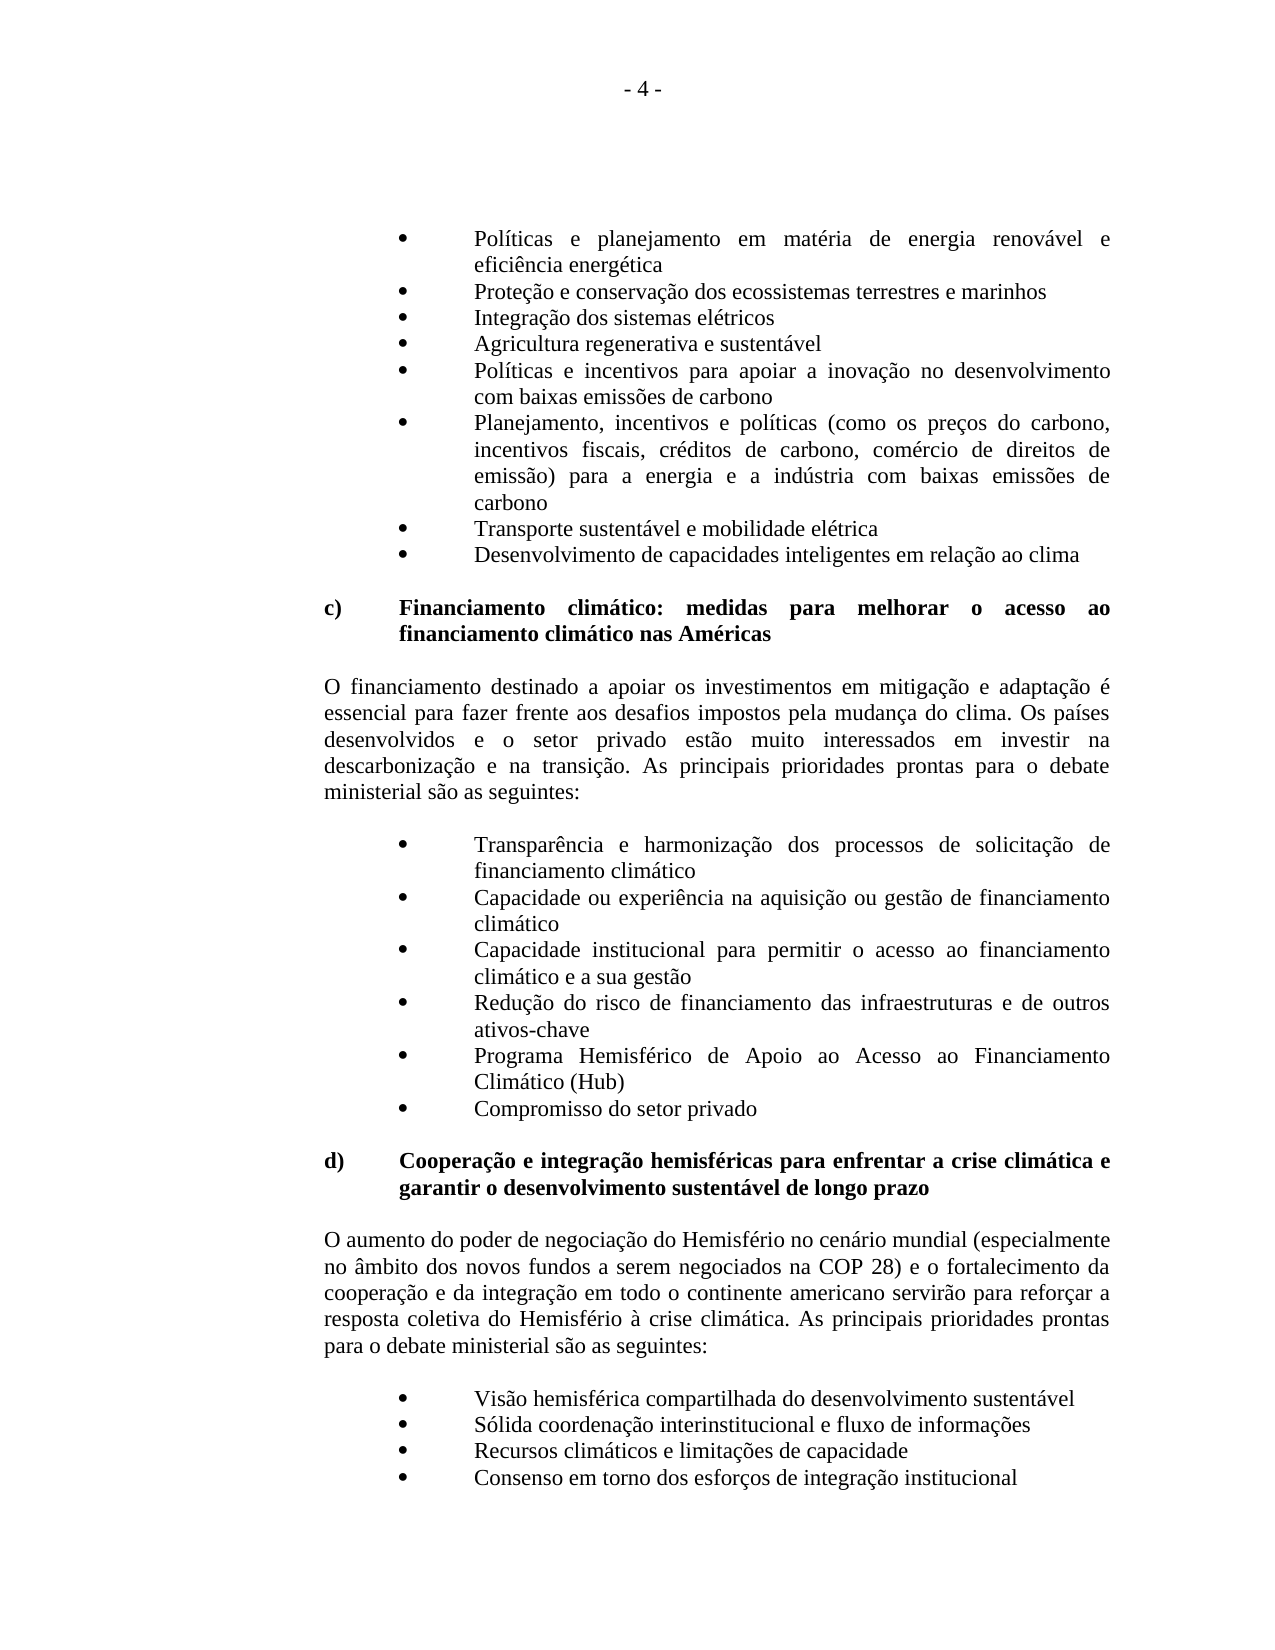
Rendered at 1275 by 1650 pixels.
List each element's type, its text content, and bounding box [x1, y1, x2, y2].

text O financiamento destinado a apoiar os investimentos em mitigação e adaptação é essencial para fazer frente aos desafios impostos pela mudança do clima. Os países desenvolvidos e o setor privado estão muito interessados em investir na descarbonização e na transição. As principais prioridades prontas para o debate ministerial são as seguintes: [324, 673, 1111, 805]
list Redução do risco de financiamento das infraestruturas e de outros ativos-chave [399, 989, 1111, 1042]
list Programa Hemisférico de Apoio ao Acesso ao Financiamento Climático (Hub) [399, 1042, 1111, 1095]
text O aumento do poder de negociação do Hemisfério no cenário mundial (especialmente no âmbito dos novos fundos a serem negociados na COP 28) e o fortalecimento da cooperação e da integração em todo o continente americano servirão para reforçar a resposta coletiva do Hemisfério à crise climática. As principais prioridades prontas para o debate ministerial são as seguintes: [324, 1226, 1111, 1358]
list Planejamento, incentivos e políticas (como os preços do carbono, incentivos fiscais, créditos de carbono, comércio de direitos de emissão) para a energia e a indústria com baixas emissões de carbono [399, 409, 1111, 515]
list Proteção e conservação dos ecossistemas terrestres e marinhos [399, 278, 1111, 304]
list Consenso em torno dos esforços de integração institucional [399, 1464, 1111, 1490]
list Financiamento climático: medidas para melhorar o acesso ao financiamento climático nas Américas [324, 594, 1111, 647]
list Integração dos sistemas elétricos [399, 304, 1111, 330]
list Compromisso do setor privado [399, 1095, 1111, 1121]
list Sólida coordenação interinstitucional e fluxo de informações [399, 1411, 1111, 1437]
list Transporte sustentável e mobilidade elétrica [399, 515, 1111, 541]
list Visão hemisférica compartilhada do desenvolvimento sustentável [399, 1384, 1111, 1411]
list Transparência e harmonização dos processos de solicitação de financiamento climático [399, 831, 1111, 884]
list Recursos climáticos e limitações de capacidade [399, 1437, 1111, 1464]
list Políticas e incentivos para apoiar a inovação no desenvolvimento com baixas emissões de carbono [399, 357, 1111, 409]
list Desenvolvimento de capacidades inteligentes em relação ao clima [399, 541, 1111, 568]
list Capacidade institucional para permitir o acesso ao financiamento climático e a sua gestão [399, 937, 1111, 989]
list Agricultura regenerativa e sustentável [399, 330, 1111, 357]
list Cooperação e integração hemisféricas para enfrentar a crise climática e garantir o desenvolvimento sustentável de longo prazo [324, 1147, 1111, 1200]
list Políticas e planejamento em matéria de energia renovável e eficiência energética [399, 225, 1111, 278]
list Capacidade ou experiência na aquisição ou gestão de financiamento climático [399, 884, 1111, 937]
